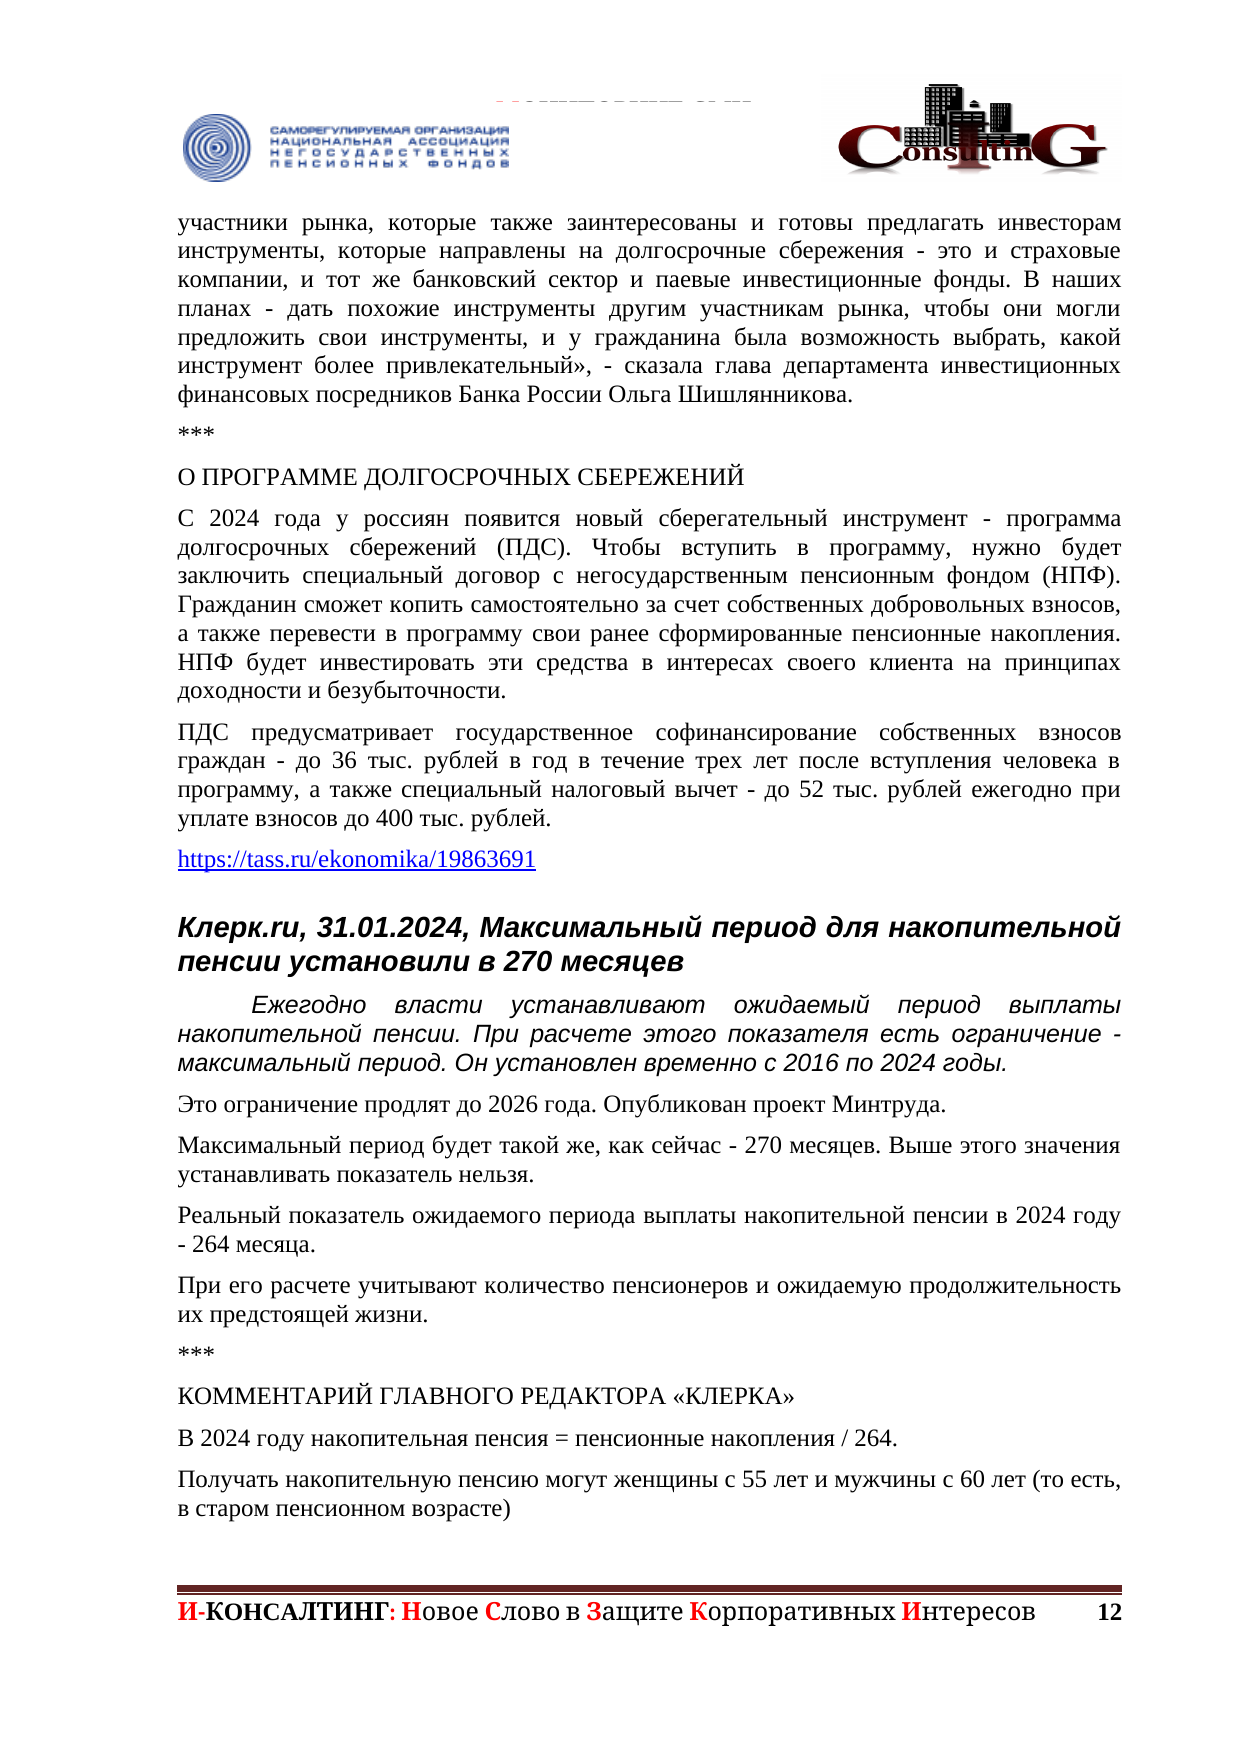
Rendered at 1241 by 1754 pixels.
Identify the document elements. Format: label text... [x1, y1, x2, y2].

text О ПРОГРАММЕ ДОЛГОСРОЧНЫХ СБЕРЕЖЕНИЙ [177, 462, 1122, 491]
text ПДС предусматривает государственное софинансирование собственных взносов граждан - до 36 тыс. рублей в год в течение трех лет после вступления человека в программу, а также специальный налоговый вычет - до 52 тыс. рублей ежегодно при уплате взносов до 400 тыс. рублей. [177, 717, 1122, 832]
subtitle Клерк.ru, 31.01.2024, Максимальный период для накопительной пенсии установили в 270 месяцев [177, 911, 1122, 978]
text https://tass.ru/ekonomika/19863691 [177, 844, 1122, 873]
text Реальный показатель ожидаемого периода выплаты накопительной пенсии в 2024 году - 264 месяца. [177, 1200, 1122, 1258]
text КОММЕНТАРИЙ ГЛАВНОГО РЕДАКТОРА «КЛЕРКА» [177, 1381, 1122, 1410]
text *** [177, 1340, 1122, 1369]
subtitle Ежегодно власти устанавливают ожидаемый период выплаты накопительной пенсии. При расчете этого показателя есть ограничение - максимальный период. Он установлен временно с 2016 по 2024 годы. [177, 990, 1122, 1076]
text Получать накопительную пенсию могут женщины с 55 лет и мужчины с 60 лет (то есть, в старом пенсионном возрасте) [177, 1464, 1122, 1521]
text *** [177, 421, 1122, 449]
text При его расчете учитывают количество пенсионеров и ожидаемую продолжительность их предстоящей жизни. [177, 1270, 1122, 1328]
text С 2024 года у россиян появится новый сберегательный инструмент - программа долгосрочных сбережений (ПДС). Чтобы вступить в программу, нужно будет заключить специальный договор с негосударственным пенсионным фондом (НПФ). Гражданин сможет копить самостоятельно за счет собственных добровольных взносов, а также перевести в программу свои ранее сформированные пенсионные накопления. НПФ будет инвестировать эти средства в интересах своего клиента на принципах доходности и безубыточности. [177, 503, 1122, 704]
picture [821, 73, 1122, 182]
text В 2024 году накопительная пенсия = пенсионные накопления / 264. [177, 1423, 1122, 1451]
text Это ограничение продлят до 2026 года. Опубликован проект Минтруда. [177, 1089, 1122, 1118]
text Максимальный период будет такой же, как сейчас - 270 месяцев. Выше этого значения устанавливать показатель нельзя. [177, 1130, 1122, 1188]
picture [183, 114, 509, 182]
